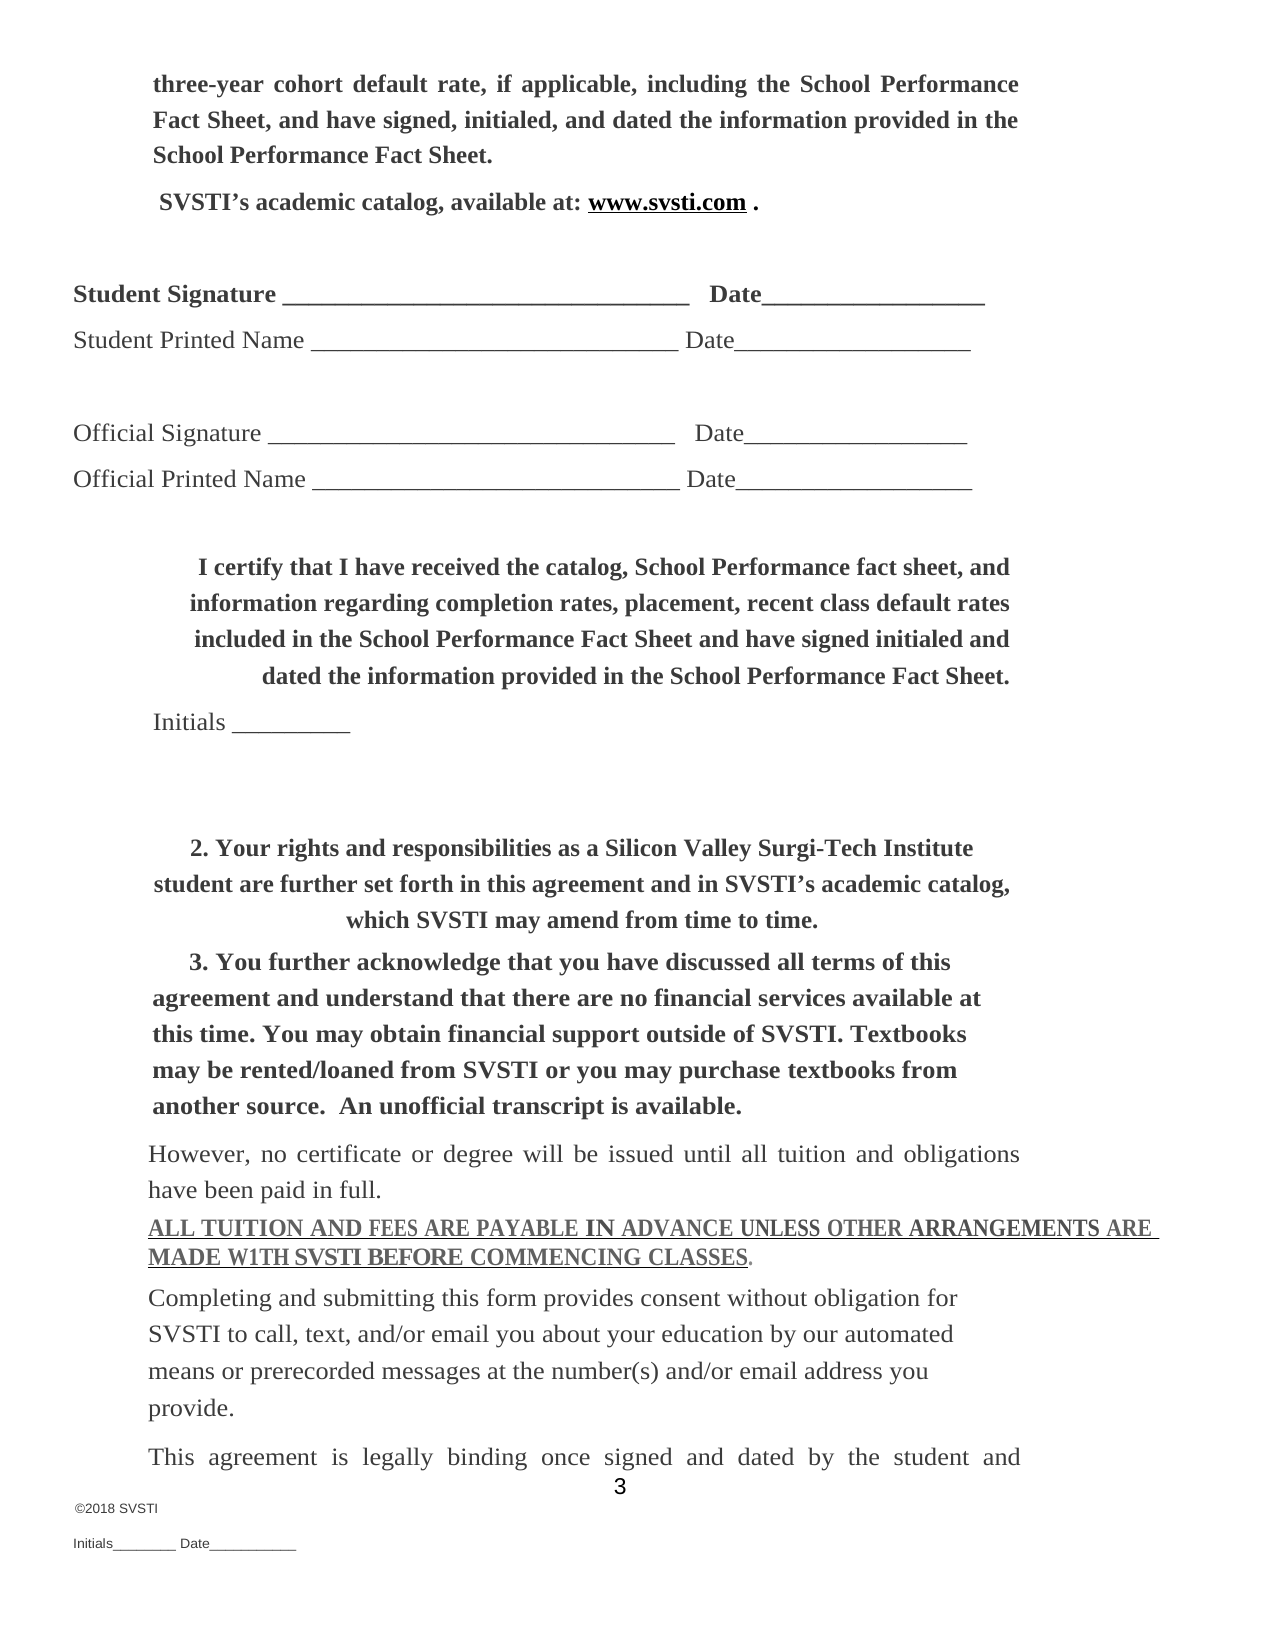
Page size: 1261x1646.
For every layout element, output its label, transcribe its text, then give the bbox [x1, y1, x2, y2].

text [148, 1442, 1021, 1470]
text Student Printed Name ____________________________ Date__________________ [73, 326, 1020, 354]
text However, no certificate or degree will be issued until all tuition and obligations have been paid in full. [148, 1139, 1021, 1204]
text ALL TUITION AND FEES ARE PAYABLE IN ADVANCE UNLESS OTHER ARRANGEMENTS ARE MADE W1TH SVSTI BEFORE COMMENCING CLASSES. [148, 1213, 1167, 1270]
text Official Signature _______________________________ Date_________________ [73, 418, 1020, 447]
subtitle 3. You further acknowledge that you have discussed all terms of this agreement and understand that there are no financial services available at this time. You may obtain financial support outside of SVSTI. Textbooks may be rented/loaned from SVSTI or you may purchase textbooks from another source. An unofficial transcript is available. [152, 947, 1010, 1120]
subtitle I certify that I have received the catalog, School Performance fact sheet, and information regarding completion rates, placement, recent class default rates included in the School Performance Fact Sheet and have signed initialed and dated the information provided in the School Performance Fact Sheet. [138, 552, 1010, 689]
subtitle SVSTI’s academic catalog, available at: www.svsti.com . [153, 187, 1020, 216]
subtitle 2. Your rights and responsibilities as a Silicon Valley Surgi-Tech Institute student are further set forth in this agreement and in SVSTI’s academic catalog, which SVSTI may amend from time to time. [154, 833, 1010, 934]
text Initials _________ [153, 707, 1020, 736]
text Completing and submitting this form provides consent without obligation for SVSTI to call, text, and/or email you about your education by our automated means or prerecorded messages at the number(s) and/or email address you provide. [148, 1283, 1018, 1422]
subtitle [153, 69, 1020, 169]
subtitle Student Signature _______________________________ Date_________________ [73, 279, 1020, 308]
text Official Printed Name ____________________________ Date__________________ [73, 464, 1020, 493]
